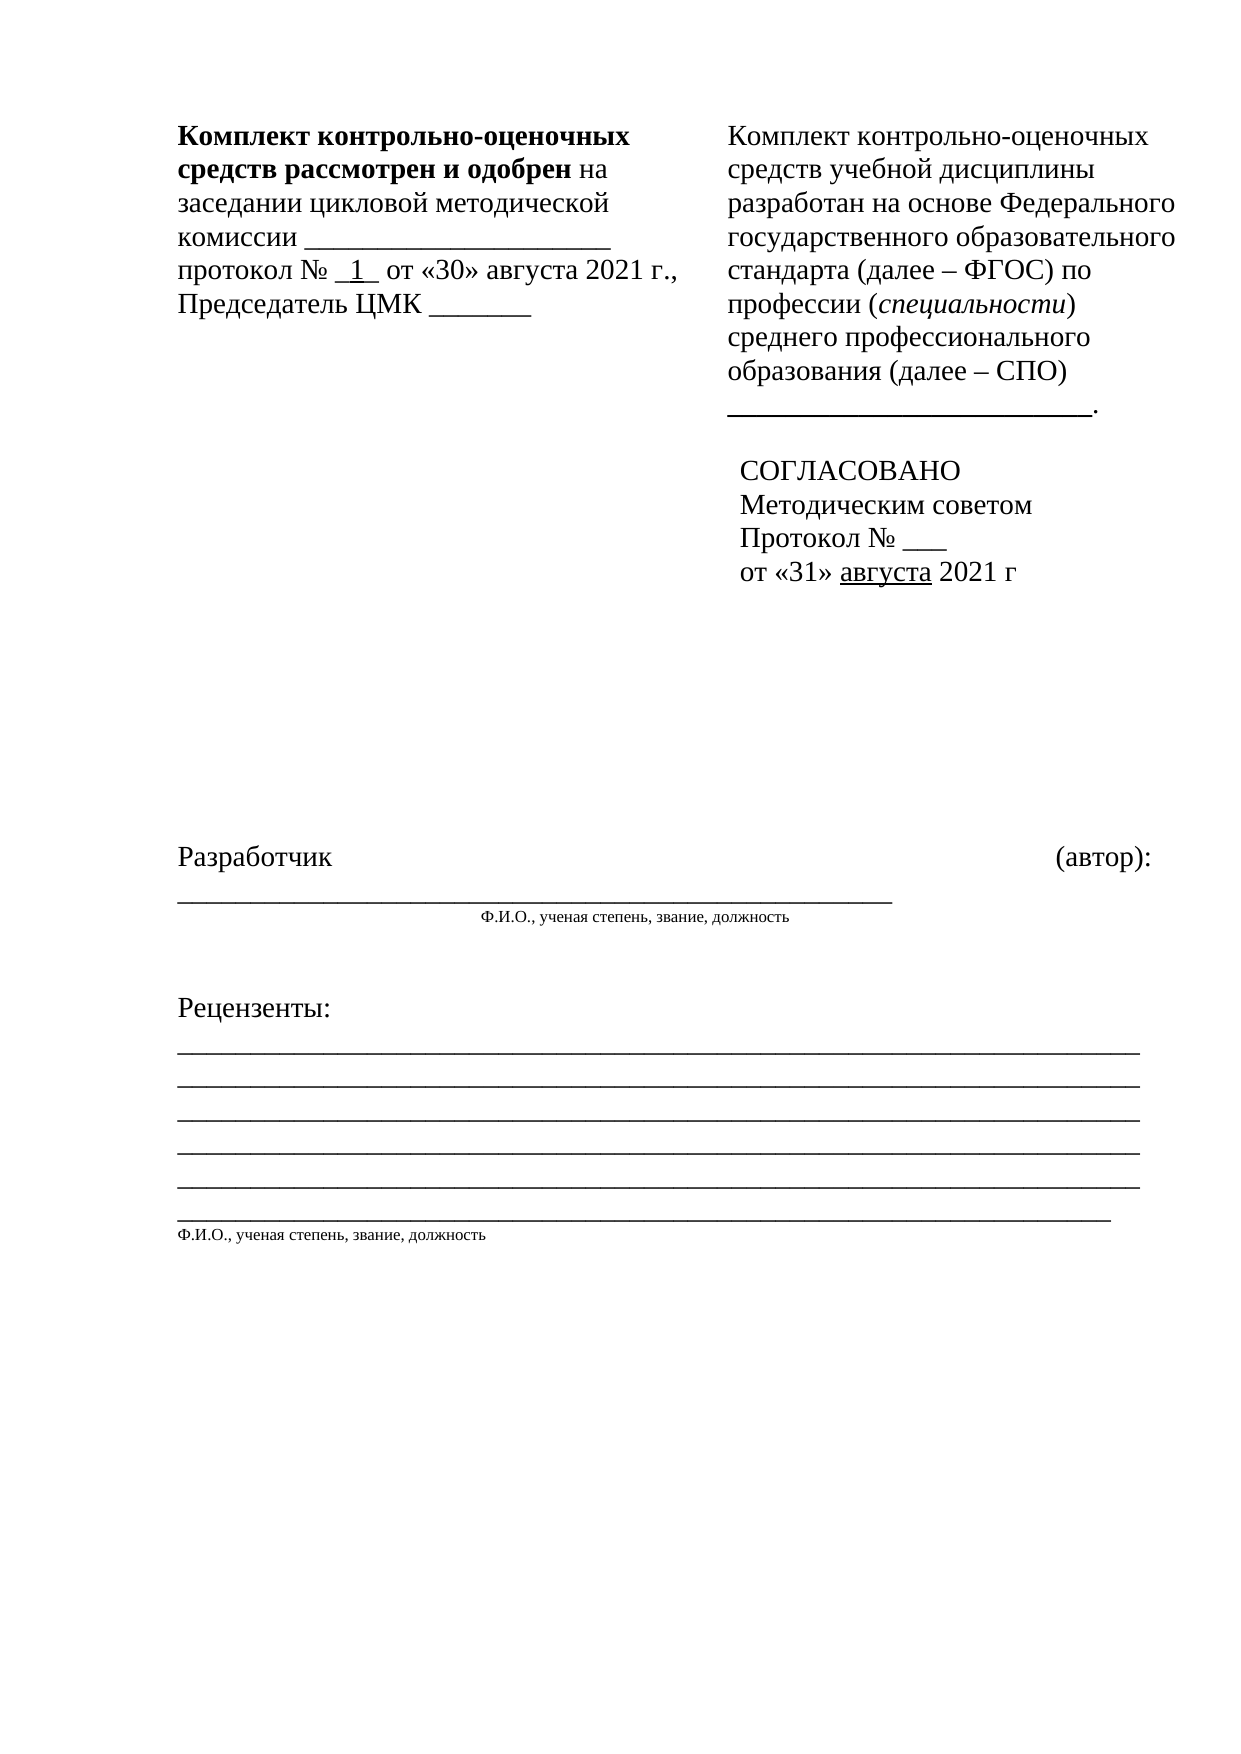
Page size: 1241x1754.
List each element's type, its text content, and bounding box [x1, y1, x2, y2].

table_header Комплект контрольно-оценочных средств рассмотрен и одобрен на заседании цикловой методической комиссии _____________________ протокол № _1_ от «30» августа 2021 г., Председатель ЦМК _______ [166, 118, 716, 755]
text Рецензенты: [177, 990, 1152, 1024]
text __________________________________________________________________________________________________________________________________________________________________________________________________________________________________________________________________________________________________________________________________________________________________________________________________________ [177, 1024, 1152, 1225]
text Разработчик (автор): _________________________________________________ [177, 839, 1152, 906]
table_header Комплект контрольно-оценочных средств учебной дисциплины разработан на основе Федерального государственного образовательного стандарта (далее – ФГОС) по профессии (специальности) среднего профессионального образования (далее – СПО) _________________________. СОГЛАСОВАНО Методическим советом Протокол № ___ от «31» августа 2021 г [716, 118, 1188, 755]
text Ф.И.О., ученая степень, звание, должность [177, 906, 1152, 940]
text Ф.И.О., ученая степень, звание, должность [177, 1225, 1152, 1258]
